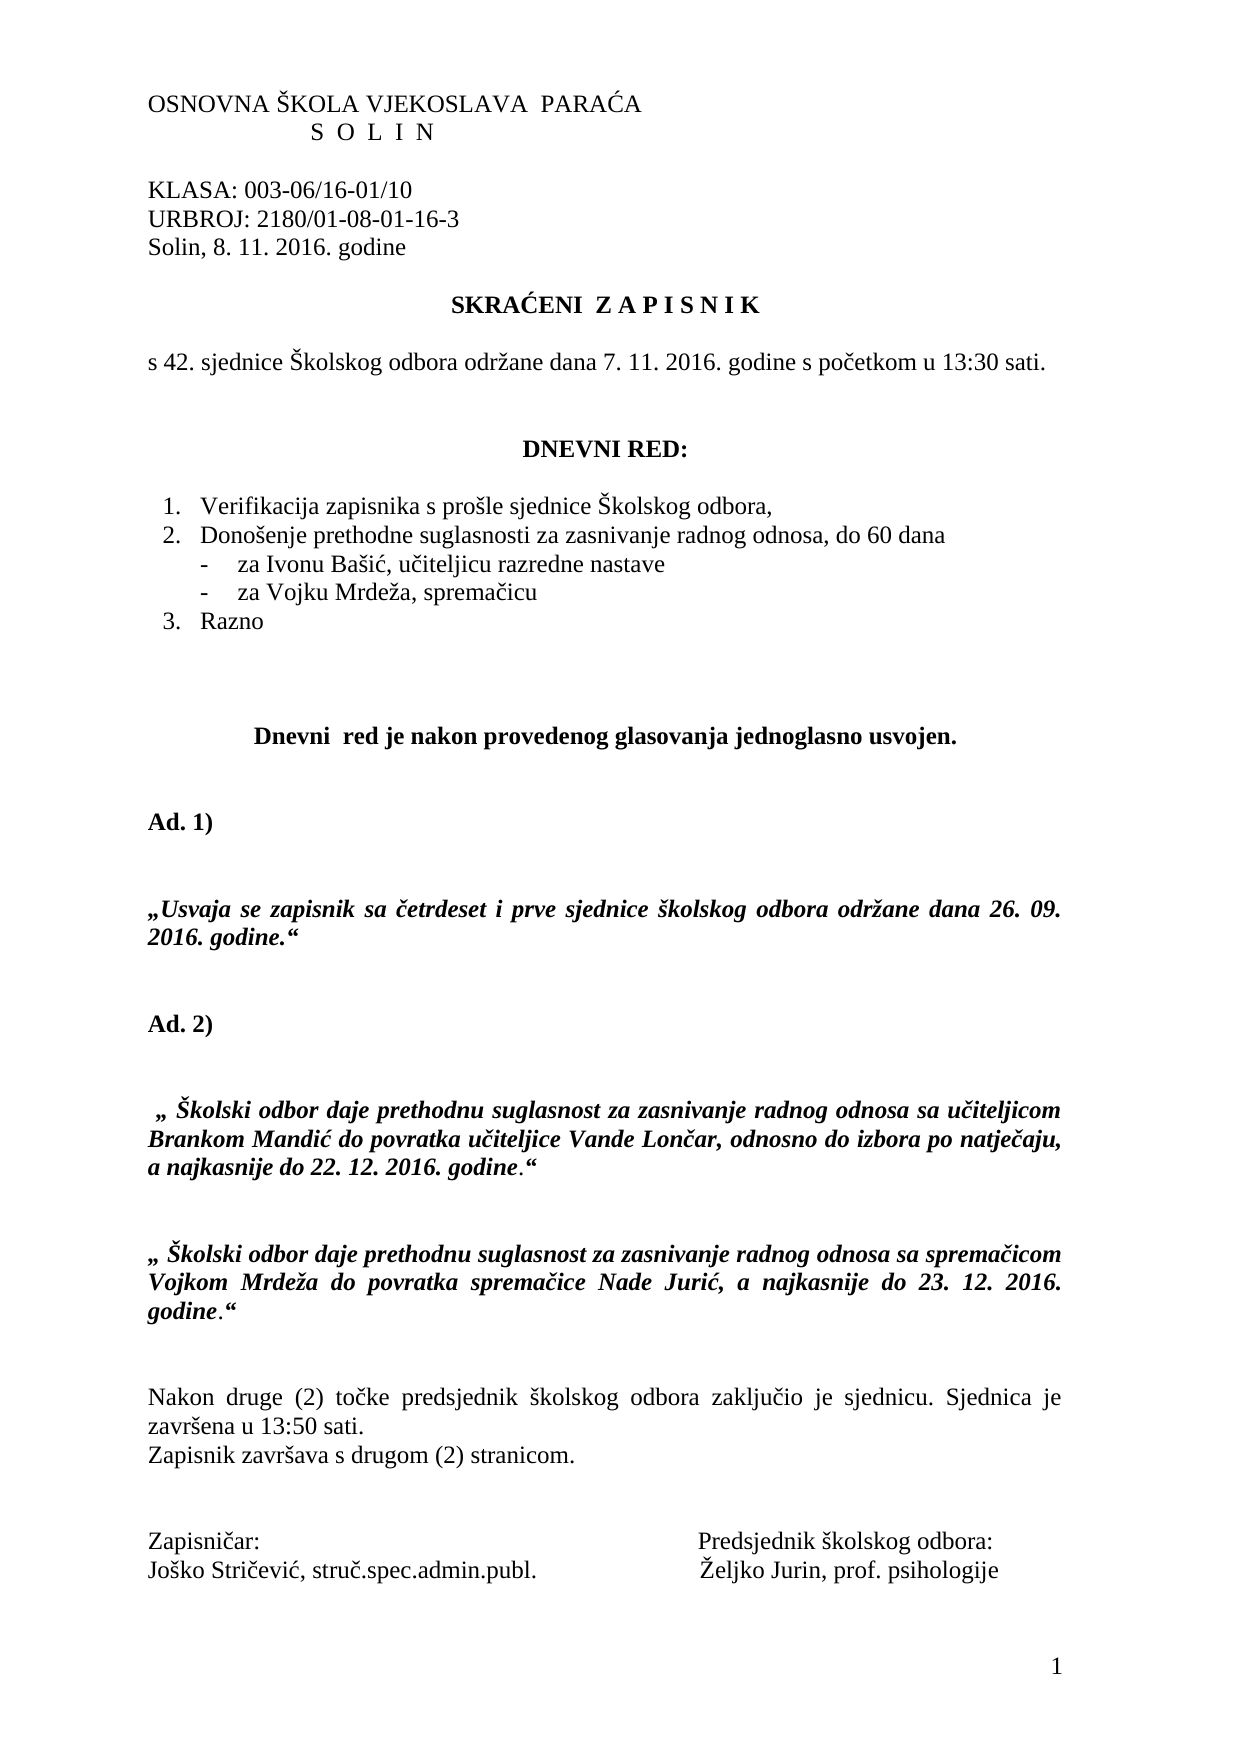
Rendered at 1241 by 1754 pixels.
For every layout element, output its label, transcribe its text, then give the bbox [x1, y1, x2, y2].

text Dnevni red je nakon provedenog glasovanja jednoglasno usvojen. [148, 721, 1063, 750]
text s 42. sjednice Školskog odbora održane dana 7. 11. 2016. godine s početkom u 13:30 sati. [148, 347, 1063, 376]
list za Vojku Mrdeža, spremačicu [200, 577, 1063, 606]
text Zapisničar: Predsjednik školskog odbora: [148, 1526, 1063, 1555]
text DNEVNI RED: [148, 434, 1063, 462]
list Donošenje prethodne suglasnosti za zasnivanje radnog odnosa, do 60 dana [162, 520, 1063, 549]
text „Usvaja se zapisnik sa četrdeset i prve sjednice školskog odbora održane dana 26. 09. 2016. godine.“ [148, 894, 1063, 951]
text Ad. 1) [148, 807, 1063, 836]
text „ Školski odbor daje prethodnu suglasnost za zasnivanje radnog odnosa sa učiteljicom Brankom Mandić do povratka učiteljice Vande Lončar, odnosno do izbora po natječaju, a najkasnije do 22. 12. 2016. godine.“ [148, 1095, 1063, 1181]
text S O L I N [148, 117, 1063, 146]
list za Ivonu Bašić, učiteljicu razredne nastave [200, 549, 1063, 577]
text Joško Stričević, struč.spec.admin.publ. Željko Jurin, prof. psihologije [148, 1555, 1063, 1584]
text Zapisnik završava s drugom (2) stranicom. [148, 1440, 1063, 1469]
text Solin, 8. 11. 2016. godine [148, 232, 1063, 261]
text SKRAĆENI Z A P I S N I K [148, 290, 1063, 319]
text Nakon druge (2) točke predsjednik školskog odbora zaključio je sjednicu. Sjednica je završena u 13:50 sati. [148, 1382, 1063, 1440]
list Verifikacija zapisnika s prošle sjednice Školskog odbora, [162, 491, 1063, 520]
text KLASA: 003-06/16-01/10 [148, 175, 1063, 204]
text „ Školski odbor daje prethodnu suglasnost za zasnivanje radnog odnosa sa spremačicom Vojkom Mrdeža do povratka spremačice Nade Jurić, a najkasnije do 23. 12. 2016. godine.“ [148, 1239, 1063, 1325]
text URBROJ: 2180/01-08-01-16-3 [148, 204, 1063, 232]
text Ad. 2) [148, 1009, 1063, 1037]
text OSNOVNA ŠKOLA VJEKOSLAVA PARAĆA [148, 89, 1063, 117]
list Razno [162, 606, 1063, 635]
